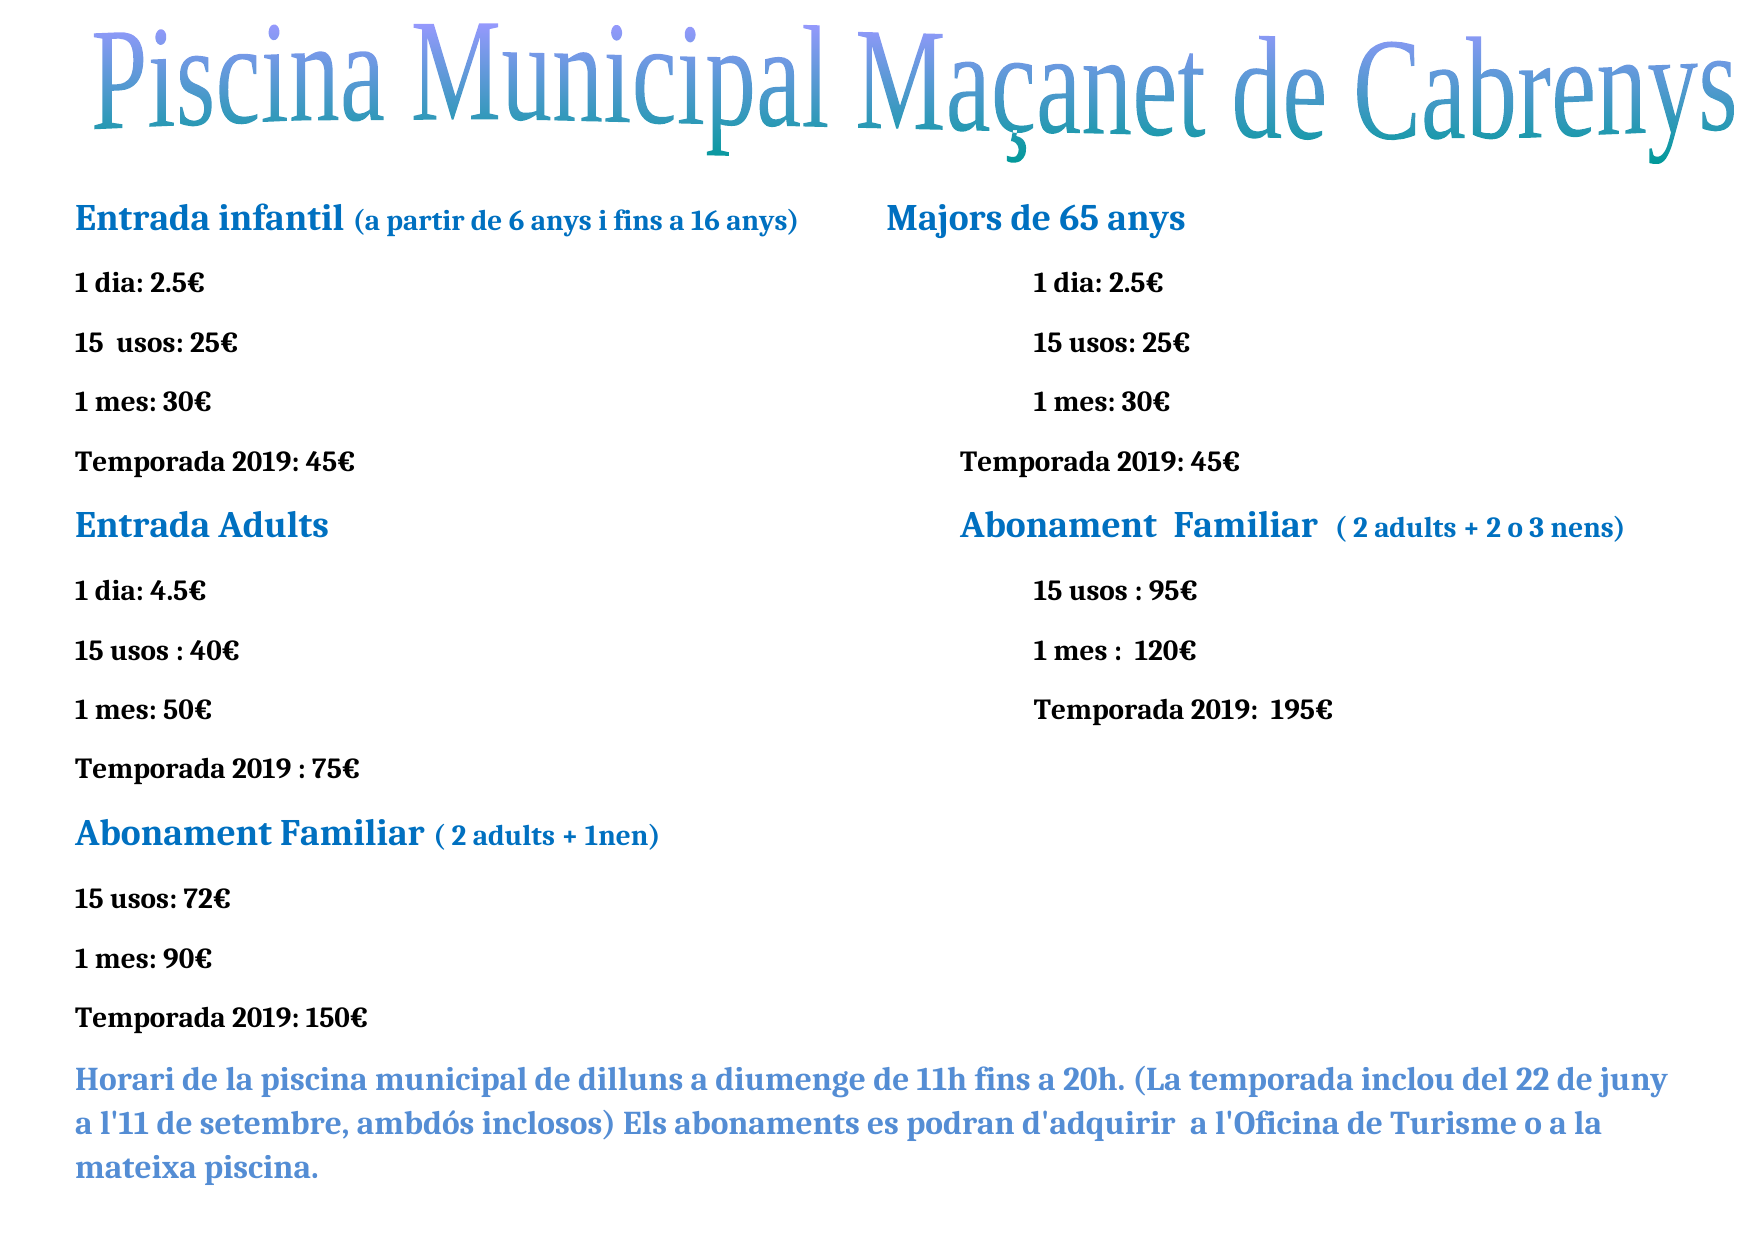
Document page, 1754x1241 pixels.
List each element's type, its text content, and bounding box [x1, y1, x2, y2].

text Abonament Familiar ( 2 adults + 1nen) [75, 812, 1679, 855]
text 15 usos: 72€ [75, 882, 1679, 916]
text 1 dia: 4.5€ 15 usos : 95€ [75, 574, 1679, 608]
text Entrada Adults Abonament Familiar ( 2 adults + 2 o 3 nens) [75, 504, 1679, 547]
text Horari de la piscina municipal de dilluns a diumenge de 11h fins a 20h. (La temporada inclou del 22 de juny a l'11 de setembre, ambdós inclosos) Els abonaments es podran d'adquirir a l'Oficina de Turisme o a la mateixa piscina. [75, 1061, 1679, 1187]
text Entrada infantil (a partir de 6 anys i fins a 16 anys) Majors de 65 anys [75, 196, 1679, 239]
text 1 dia: 2.5€ 1 dia: 2.5€ [75, 267, 1679, 300]
text 15 usos : 40€ 1 mes : 120€ [75, 634, 1679, 667]
text 1 mes: 30€ 1 mes: 30€ [75, 385, 1679, 419]
text Temporada 2019: 45€ Temporada 2019: 45€ [75, 445, 1679, 478]
text 1 mes: 90€ [75, 942, 1679, 975]
text 15 usos: 25€ 15 usos: 25€ [75, 326, 1679, 359]
text 1 mes: 50€ Temporada 2019: 195€ [75, 693, 1679, 727]
text Temporada 2019 : 75€ [75, 753, 1679, 786]
text Temporada 2019: 150€ [75, 1001, 1679, 1035]
